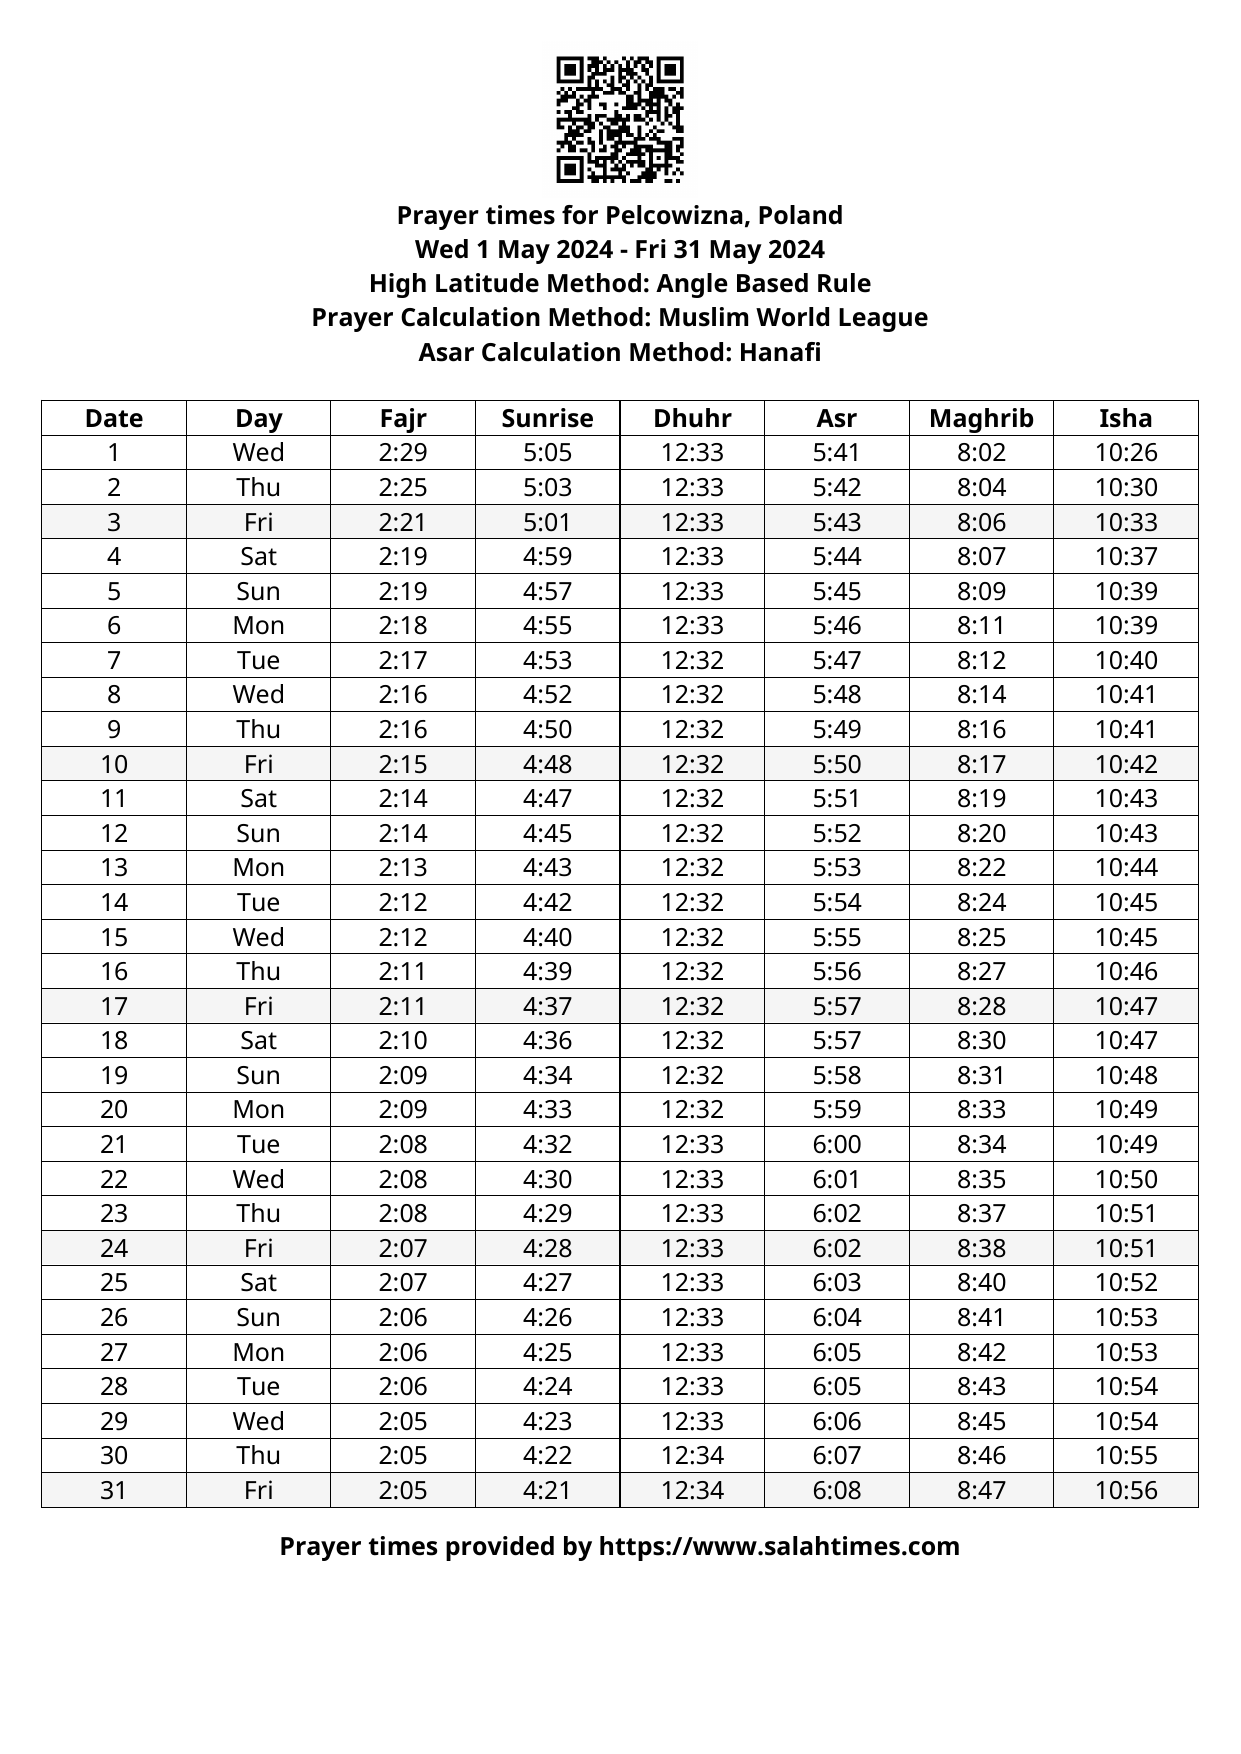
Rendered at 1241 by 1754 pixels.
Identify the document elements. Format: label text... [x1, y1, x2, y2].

table_cell 4:50 [476, 712, 619, 746]
table_cell 5:44 [765, 539, 909, 573]
table_cell 5:53 [765, 851, 909, 884]
table_cell 12:32 [621, 885, 764, 919]
table_cell 2:09 [331, 1093, 475, 1126]
table_cell 2:14 [331, 781, 475, 815]
table_cell 10:46 [1054, 954, 1198, 988]
table_cell 24 [42, 1231, 186, 1264]
picture [542, 41, 699, 198]
table_cell 12:33 [621, 539, 764, 573]
table_cell 12:32 [621, 747, 764, 780]
table_cell 6 [42, 609, 186, 642]
table_header Dhuhr [621, 401, 764, 434]
table_cell Mon [187, 1335, 330, 1368]
table_cell 8:22 [910, 851, 1053, 884]
table_header Asr [765, 401, 909, 434]
table_cell 5:42 [765, 470, 909, 504]
table_cell Fri [187, 989, 330, 1022]
table_cell 8:09 [910, 574, 1053, 607]
table_cell 4:40 [476, 920, 619, 953]
table_cell 4:52 [476, 678, 619, 711]
table_cell 12:32 [621, 1058, 764, 1092]
table_cell 2:12 [331, 885, 475, 919]
table_cell 5:59 [765, 1093, 909, 1126]
table_cell Fri [187, 747, 330, 780]
table_cell 2:11 [331, 989, 475, 1022]
table_cell 2:08 [331, 1127, 475, 1161]
table_cell 5:58 [765, 1058, 909, 1092]
table_cell 2:06 [331, 1369, 475, 1403]
table_cell 8:02 [910, 436, 1053, 469]
table_cell 10:41 [1054, 712, 1198, 746]
table_cell Mon [187, 851, 330, 884]
table_cell 23 [42, 1196, 186, 1230]
table_cell 10:26 [1054, 436, 1198, 469]
table_cell 27 [42, 1335, 186, 1368]
table_cell 10:53 [1054, 1335, 1198, 1368]
table_header Date [42, 401, 186, 434]
table_header Day [187, 401, 330, 434]
table_cell 4:34 [476, 1058, 619, 1092]
table_cell 8:30 [910, 1024, 1053, 1057]
table_cell 6:07 [765, 1439, 909, 1472]
table_cell 10:47 [1054, 989, 1198, 1022]
table_cell 8:46 [910, 1439, 1053, 1472]
table_cell 6:01 [765, 1162, 909, 1195]
table_cell 21 [42, 1127, 186, 1161]
table_cell 2:17 [331, 643, 475, 677]
table_cell 4:53 [476, 643, 619, 677]
table_cell 5:51 [765, 781, 909, 815]
table_cell 8:34 [910, 1127, 1053, 1161]
table_cell Tue [187, 885, 330, 919]
table_cell 12:33 [621, 1162, 764, 1195]
table_cell Sun [187, 574, 330, 607]
table_cell 8:12 [910, 643, 1053, 677]
table_cell 12:32 [621, 816, 764, 849]
table_cell 10:51 [1054, 1231, 1198, 1264]
table_cell 8 [42, 678, 186, 711]
table_cell 6:05 [765, 1335, 909, 1368]
table_cell 8:43 [910, 1369, 1053, 1403]
table_cell 10:45 [1054, 885, 1198, 919]
table_cell 12:33 [621, 1300, 764, 1334]
table_cell 10:54 [1054, 1369, 1198, 1403]
table_cell 4:37 [476, 989, 619, 1022]
table_cell 4:55 [476, 609, 619, 642]
table_cell 12:33 [621, 1369, 764, 1403]
table_cell 9 [42, 712, 186, 746]
table_cell 12:33 [621, 436, 764, 469]
table_cell 4:28 [476, 1231, 619, 1264]
table_cell 30 [42, 1439, 186, 1472]
table_cell 12:32 [621, 781, 764, 815]
table_cell 5:54 [765, 885, 909, 919]
table_cell 6:00 [765, 1127, 909, 1161]
table_cell 12:33 [621, 574, 764, 607]
table_cell 4:43 [476, 851, 619, 884]
table_cell 8:47 [910, 1473, 1053, 1507]
table_cell 8:28 [910, 989, 1053, 1022]
table_cell 17 [42, 989, 186, 1022]
table_cell 2:07 [331, 1266, 475, 1299]
table_cell 2 [42, 470, 186, 504]
table_cell 12:33 [621, 1127, 764, 1161]
table_cell 10:41 [1054, 678, 1198, 711]
table_cell 4:45 [476, 816, 619, 849]
table_cell 2:18 [331, 609, 475, 642]
table_cell Fri [187, 1231, 330, 1264]
table_cell 8:17 [910, 747, 1053, 780]
table_cell 8:11 [910, 609, 1053, 642]
table_cell 3 [42, 505, 186, 538]
table_cell Sat [187, 539, 330, 573]
table_cell 12:32 [621, 678, 764, 711]
table_cell 2:13 [331, 851, 475, 884]
table_cell 13 [42, 851, 186, 884]
table_cell 12:33 [621, 1196, 764, 1230]
table_cell 8:38 [910, 1231, 1053, 1264]
table_cell Tue [187, 1369, 330, 1403]
table_cell 10:33 [1054, 505, 1198, 538]
text Asar Calculation Method: Hanafi [42, 334, 1198, 368]
table_cell 2:16 [331, 712, 475, 746]
table_cell 10:49 [1054, 1127, 1198, 1161]
table_cell 5:55 [765, 920, 909, 953]
table_cell 18 [42, 1024, 186, 1057]
table_cell 8:45 [910, 1404, 1053, 1437]
table_cell 10:37 [1054, 539, 1198, 573]
table_cell 4:29 [476, 1196, 619, 1230]
table_cell 2:09 [331, 1058, 475, 1092]
table_cell 6:02 [765, 1231, 909, 1264]
table_cell 2:14 [331, 816, 475, 849]
table_cell 5:50 [765, 747, 909, 780]
table_cell 12:32 [621, 954, 764, 988]
text Prayer times for Pelcowizna, Poland [42, 198, 1198, 232]
table_cell 6:06 [765, 1404, 909, 1437]
table_cell Thu [187, 470, 330, 504]
table_cell 4:26 [476, 1300, 619, 1334]
table_cell 12:34 [621, 1473, 764, 1507]
table_cell 2:05 [331, 1404, 475, 1437]
table_cell 5:45 [765, 574, 909, 607]
table_cell 4:30 [476, 1162, 619, 1195]
table_cell 5:56 [765, 954, 909, 988]
table_cell 10 [42, 747, 186, 780]
text High Latitude Method: Angle Based Rule [42, 266, 1198, 300]
table_cell 5:01 [476, 505, 619, 538]
table_cell 8:19 [910, 781, 1053, 815]
table_cell 2:21 [331, 505, 475, 538]
table_cell 10:40 [1054, 643, 1198, 677]
table_cell 12:32 [621, 920, 764, 953]
table_cell 10:55 [1054, 1439, 1198, 1472]
table_cell 4:32 [476, 1127, 619, 1161]
table_cell Wed [187, 1404, 330, 1437]
table_cell Thu [187, 712, 330, 746]
table_cell 7 [42, 643, 186, 677]
table_cell 10:44 [1054, 851, 1198, 884]
table_cell 12:34 [621, 1439, 764, 1472]
table_cell Wed [187, 1162, 330, 1195]
table_cell 12 [42, 816, 186, 849]
table_cell 5:49 [765, 712, 909, 746]
table_cell 12:33 [621, 609, 764, 642]
table_cell 12:33 [621, 1231, 764, 1264]
table_cell Wed [187, 678, 330, 711]
table_cell 12:32 [621, 1024, 764, 1057]
table_header Sunrise [476, 401, 619, 434]
table_cell 5:52 [765, 816, 909, 849]
table_cell 8:04 [910, 470, 1053, 504]
table_cell 2:11 [331, 954, 475, 988]
table_cell Fri [187, 505, 330, 538]
table_cell Thu [187, 1439, 330, 1472]
table_cell Thu [187, 1196, 330, 1230]
table_cell 11 [42, 781, 186, 815]
table_cell 4:48 [476, 747, 619, 780]
table_cell 10:50 [1054, 1162, 1198, 1195]
table_cell 2:25 [331, 470, 475, 504]
table_cell 4:22 [476, 1439, 619, 1472]
table_cell 4:27 [476, 1266, 619, 1299]
table_cell Thu [187, 954, 330, 988]
table_cell Fri [187, 1473, 330, 1507]
table_cell 8:20 [910, 816, 1053, 849]
table_cell 26 [42, 1300, 186, 1334]
table_cell 10:39 [1054, 609, 1198, 642]
text Prayer Calculation Method: Muslim World League [42, 300, 1198, 334]
table_cell 8:27 [910, 954, 1053, 988]
table_cell 8:42 [910, 1335, 1053, 1368]
table_cell 4:36 [476, 1024, 619, 1057]
table_cell 8:25 [910, 920, 1053, 953]
table_header Maghrib [910, 401, 1053, 434]
table_cell 5:43 [765, 505, 909, 538]
table_cell Mon [187, 609, 330, 642]
table_header Fajr [331, 401, 475, 434]
table_cell 2:06 [331, 1335, 475, 1368]
table_cell 6:03 [765, 1266, 909, 1299]
table_cell 4:25 [476, 1335, 619, 1368]
table_cell 10:47 [1054, 1024, 1198, 1057]
table_cell Sun [187, 1058, 330, 1092]
table_cell 8:37 [910, 1196, 1053, 1230]
table_cell 10:48 [1054, 1058, 1198, 1092]
table_cell 4:21 [476, 1473, 619, 1507]
table_cell 4:57 [476, 574, 619, 607]
table_cell 4 [42, 539, 186, 573]
table_cell 10:49 [1054, 1093, 1198, 1126]
table_cell 6:08 [765, 1473, 909, 1507]
table_cell 8:16 [910, 712, 1053, 746]
table_cell 10:45 [1054, 920, 1198, 953]
table_cell 22 [42, 1162, 186, 1195]
table_cell 10:54 [1054, 1404, 1198, 1437]
table_cell 2:12 [331, 920, 475, 953]
table_cell 19 [42, 1058, 186, 1092]
table_cell 4:42 [476, 885, 619, 919]
table_cell 2:19 [331, 539, 475, 573]
table_cell 6:05 [765, 1369, 909, 1403]
table_cell Sat [187, 1266, 330, 1299]
table_cell 28 [42, 1369, 186, 1403]
table_cell Sat [187, 1024, 330, 1057]
table_cell 8:31 [910, 1058, 1053, 1092]
table_cell 5:57 [765, 1024, 909, 1057]
table_cell 8:06 [910, 505, 1053, 538]
table_cell 10:39 [1054, 574, 1198, 607]
table_cell 6:02 [765, 1196, 909, 1230]
table_cell 5 [42, 574, 186, 607]
table_cell 6:04 [765, 1300, 909, 1334]
table_cell 2:08 [331, 1196, 475, 1230]
table_cell Sun [187, 816, 330, 849]
table_header Isha [1054, 401, 1198, 434]
table_cell 5:46 [765, 609, 909, 642]
table_cell 12:32 [621, 989, 764, 1022]
table_cell 8:41 [910, 1300, 1053, 1334]
table_cell 12:32 [621, 712, 764, 746]
table_cell 8:40 [910, 1266, 1053, 1299]
table_cell 12:32 [621, 643, 764, 677]
table_cell Wed [187, 920, 330, 953]
table_cell 2:29 [331, 436, 475, 469]
table_cell 16 [42, 954, 186, 988]
table_cell 2:05 [331, 1439, 475, 1472]
table_cell 2:16 [331, 678, 475, 711]
table_cell 4:24 [476, 1369, 619, 1403]
table_cell 12:33 [621, 1335, 764, 1368]
table_cell Sat [187, 781, 330, 815]
table_cell 5:47 [765, 643, 909, 677]
table_cell 5:05 [476, 436, 619, 469]
table_cell 12:33 [621, 470, 764, 504]
table_cell 14 [42, 885, 186, 919]
table_cell Tue [187, 643, 330, 677]
table_cell 20 [42, 1093, 186, 1126]
table_cell 4:39 [476, 954, 619, 988]
table_cell 31 [42, 1473, 186, 1507]
table_cell Tue [187, 1127, 330, 1161]
text Prayer times provided by https://www.salahtimes.com [42, 1528, 1198, 1563]
table_cell 5:03 [476, 470, 619, 504]
table_cell 10:53 [1054, 1300, 1198, 1334]
table_cell 5:57 [765, 989, 909, 1022]
table_cell 2:15 [331, 747, 475, 780]
table_cell 4:33 [476, 1093, 619, 1126]
table_cell 10:43 [1054, 816, 1198, 849]
table_cell 4:59 [476, 539, 619, 573]
table_cell 8:33 [910, 1093, 1053, 1126]
table_cell 10:42 [1054, 747, 1198, 780]
table_cell Sun [187, 1300, 330, 1334]
table_cell 12:33 [621, 505, 764, 538]
table_cell 10:30 [1054, 470, 1198, 504]
table_cell 5:41 [765, 436, 909, 469]
table_cell 8:14 [910, 678, 1053, 711]
table_cell 5:48 [765, 678, 909, 711]
table_cell 2:05 [331, 1473, 475, 1507]
table_cell 10:43 [1054, 781, 1198, 815]
table_cell 8:07 [910, 539, 1053, 573]
table_cell 2:10 [331, 1024, 475, 1057]
text Wed 1 May 2024 - Fri 31 May 2024 [42, 232, 1198, 266]
table_cell 2:19 [331, 574, 475, 607]
table_cell 2:06 [331, 1300, 475, 1334]
table_cell 12:33 [621, 1266, 764, 1299]
table_cell 12:33 [621, 1404, 764, 1437]
table_cell 10:52 [1054, 1266, 1198, 1299]
table_cell 4:47 [476, 781, 619, 815]
table_cell 12:32 [621, 851, 764, 884]
table_cell 2:07 [331, 1231, 475, 1264]
table_cell 15 [42, 920, 186, 953]
table_cell 2:08 [331, 1162, 475, 1195]
table_cell 29 [42, 1404, 186, 1437]
table_cell 12:32 [621, 1093, 764, 1126]
table_cell 8:35 [910, 1162, 1053, 1195]
table_cell 1 [42, 436, 186, 469]
table_cell 10:51 [1054, 1196, 1198, 1230]
table_cell 8:24 [910, 885, 1053, 919]
table_cell 4:23 [476, 1404, 619, 1437]
table_cell Wed [187, 436, 330, 469]
table_cell 10:56 [1054, 1473, 1198, 1507]
table_cell Mon [187, 1093, 330, 1126]
table_cell 25 [42, 1266, 186, 1299]
